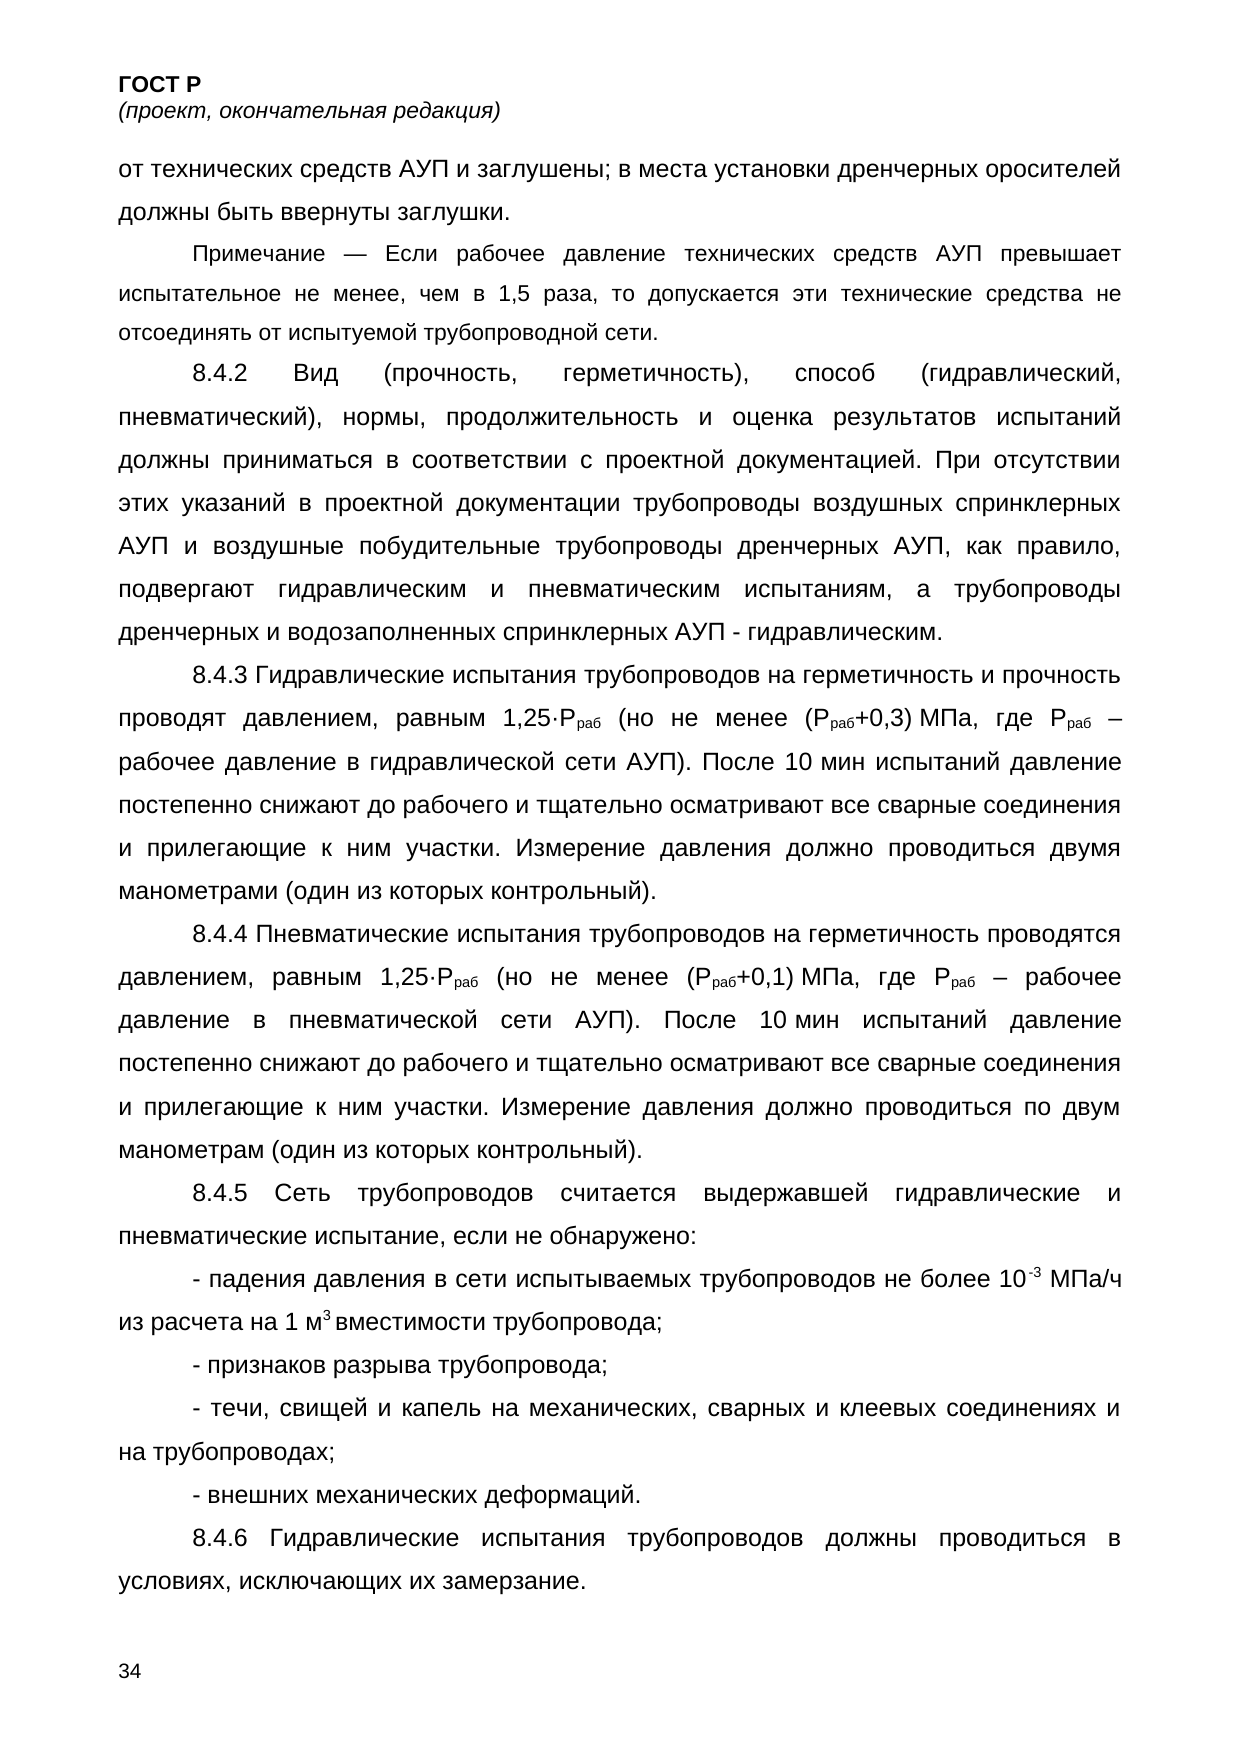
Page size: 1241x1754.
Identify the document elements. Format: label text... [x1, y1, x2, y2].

text - течи, свищей и капель на механических, сварных и клеевых соединениях и на трубопроводах; [118, 1393, 1122, 1465]
text 8.4.4 Пневматические испытания трубопроводов на герметичность проводятся давлением, равным 1,25·Рраб (но не менее (Рраб+0,1) МПа, где Рраб – рабочее давление в пневматической сети АУП). После 10 мин испытаний давление постепенно снижают до рабочего и тщательно осматривают все сварные соединения и прилегающие к ним участки. Измерение давления должно проводиться по двум манометрам (один из которых контрольный). [118, 919, 1122, 1163]
text 8.4.6 Гидравлические испытания трубопроводов должны проводиться в условиях, исключающих их замерзание. [118, 1523, 1122, 1595]
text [118, 154, 1122, 226]
text 8.4.5 Сеть трубопроводов считается выдержавшей гидравлические и пневматические испытание, если не обнаружено: [118, 1178, 1122, 1250]
text 8.4.3 Гидравлические испытания трубопроводов на герметичность и прочность проводят давлением, равным 1,25·Рраб (но не менее (Рраб+0,3) МПа, где Рраб – рабочее давление в гидравлической сети АУП). После 10 мин испытаний давление постепенно снижают до рабочего и тщательно осматривают все сварные соединения и прилегающие к ним участки. Измерение давления должно проводиться двумя манометрами (один из которых контрольный). [118, 660, 1122, 905]
text Примечание — Если рабочее давление технических средств АУП превышает испытательное не менее, чем в 1,5 раза, то допускается эти технические средства не отсоединять от испытуемой трубопроводной сети. [118, 240, 1122, 345]
text 8.4.2 Вид (прочность, герметичность), способ (гидравлический, пневматический), нормы, продолжительность и оценка результатов испытаний должны приниматься в соответствии с проектной документацией. При отсутствии этих указаний в проектной документации трубопроводы воздушных спринклерных АУП и воздушные побудительные трубопроводы дренчерных АУП, как правило, подвергают гидравлическим и пневматическим испытаниям, а трубопроводы дренчерных и водозаполненных спринклерных АУП - гидравлическим. [118, 358, 1122, 646]
text - падения давления в сети испытываемых трубопроводов не более 10-3 МПа/ч из расчета на 1 м3 вместимости трубопровода; [118, 1264, 1122, 1336]
text - признаков разрыва трубопровода; [118, 1350, 1122, 1379]
text - внешних механических деформаций. [118, 1480, 1122, 1508]
